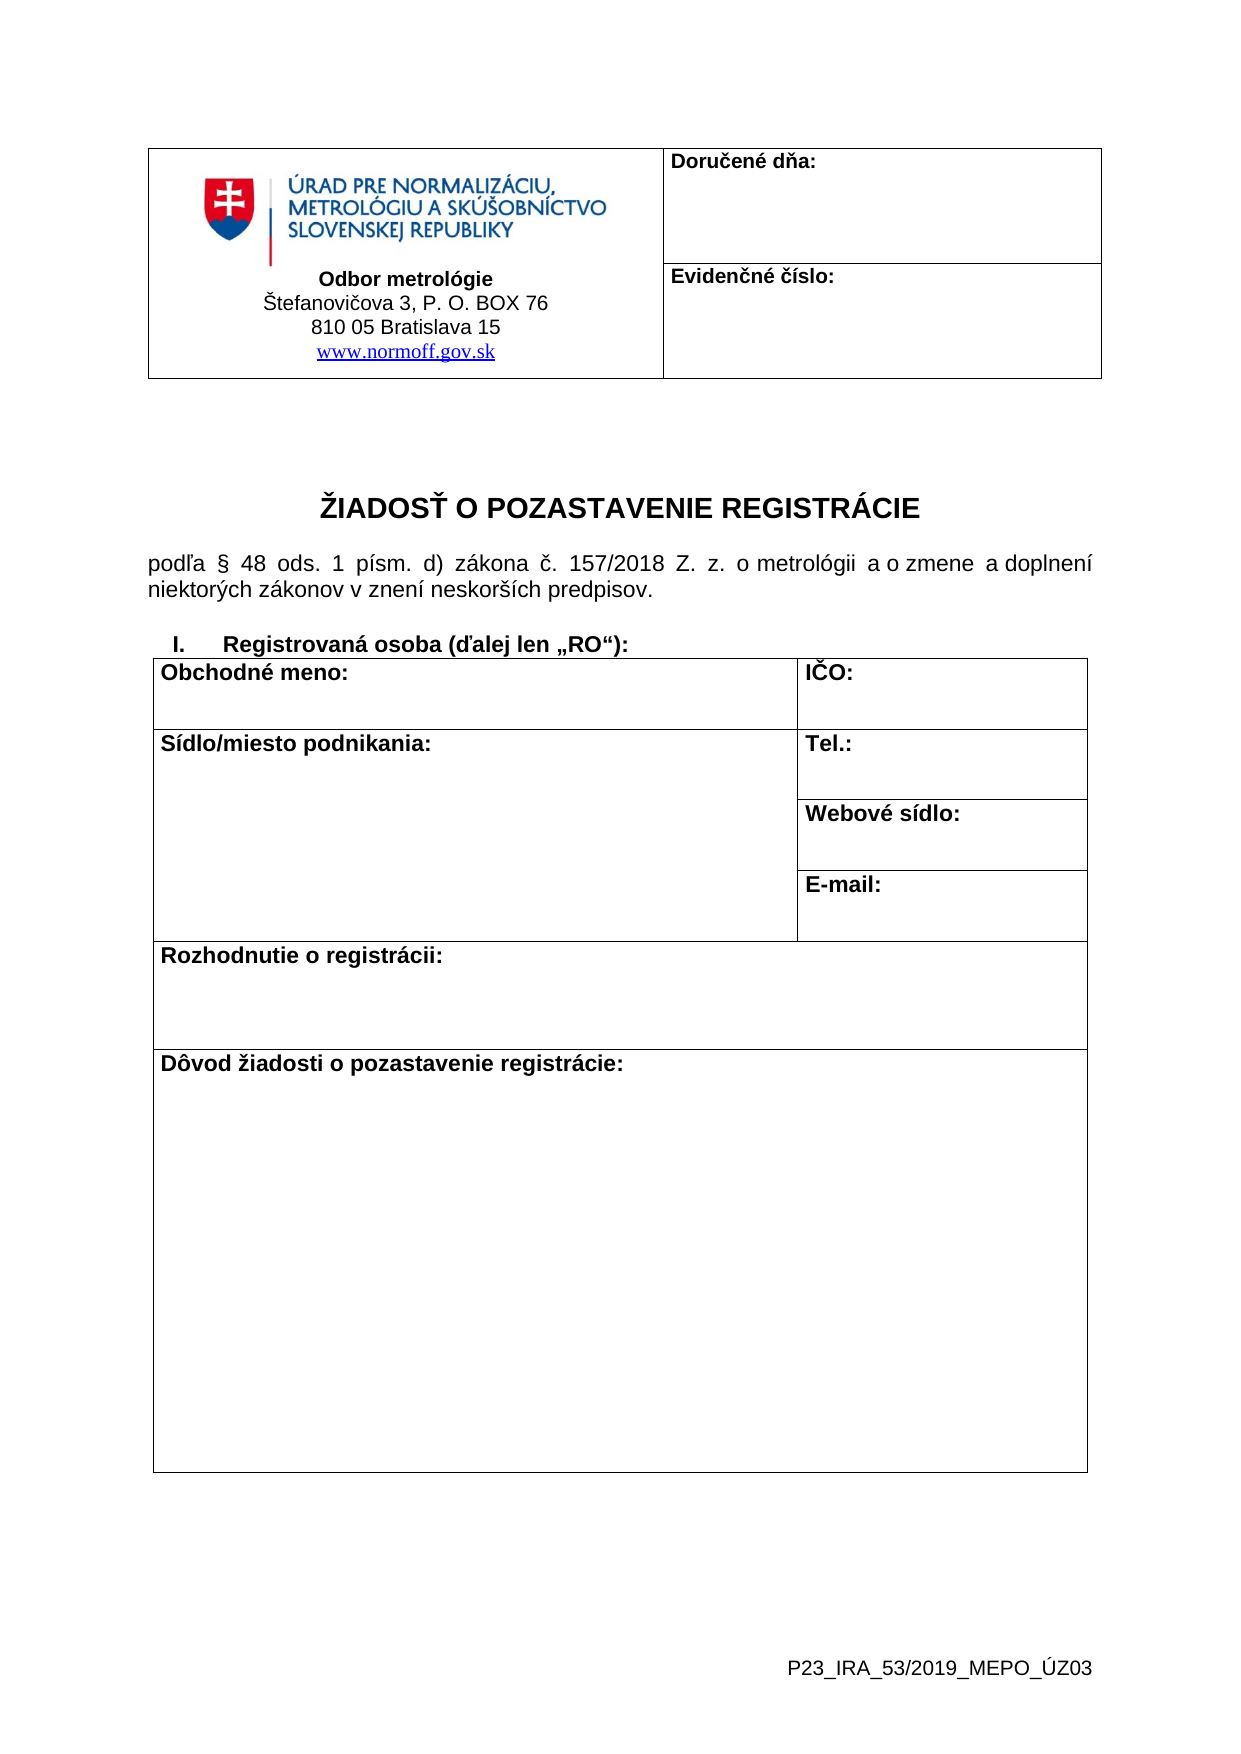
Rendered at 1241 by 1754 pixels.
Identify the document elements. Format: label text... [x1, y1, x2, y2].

table_header IČO: [798, 659, 1087, 728]
list Registrovaná osoba (ďalej len „RO“): [185, 631, 1093, 658]
picture [197, 172, 614, 267]
table_header Odbor metrológie Štefanovičova 3, P. O. BOX 76 810 05 Bratislava 15 www.normoff.gov.sk [149, 149, 663, 378]
text ŽIADOSŤ O POZASTAVENIE REGISTRÁCIE [148, 491, 1093, 525]
table_cell Evidenčné číslo: [664, 264, 1101, 378]
table_header Obchodné meno: [154, 659, 797, 728]
text podľa § 48 ods. 1 písm. d) zákona č. 157/2018 Z. z. o metrológii a o zmene a doplnení niektorých zákonov v znení neskorších predpisov. [148, 550, 1093, 603]
table_cell Dôvod žiadosti o pozastavenie registrácie: [154, 1050, 1087, 1472]
table_header Doručené dňa: [664, 149, 1101, 263]
table_cell Rozhodnutie o registrácii: [154, 942, 1087, 1049]
table_cell Sídlo/miesto podnikania: [154, 730, 797, 941]
table_cell Tel.: [798, 730, 1087, 799]
table_cell E-mail: [798, 871, 1087, 941]
table_cell Webové sídlo: [798, 800, 1087, 870]
